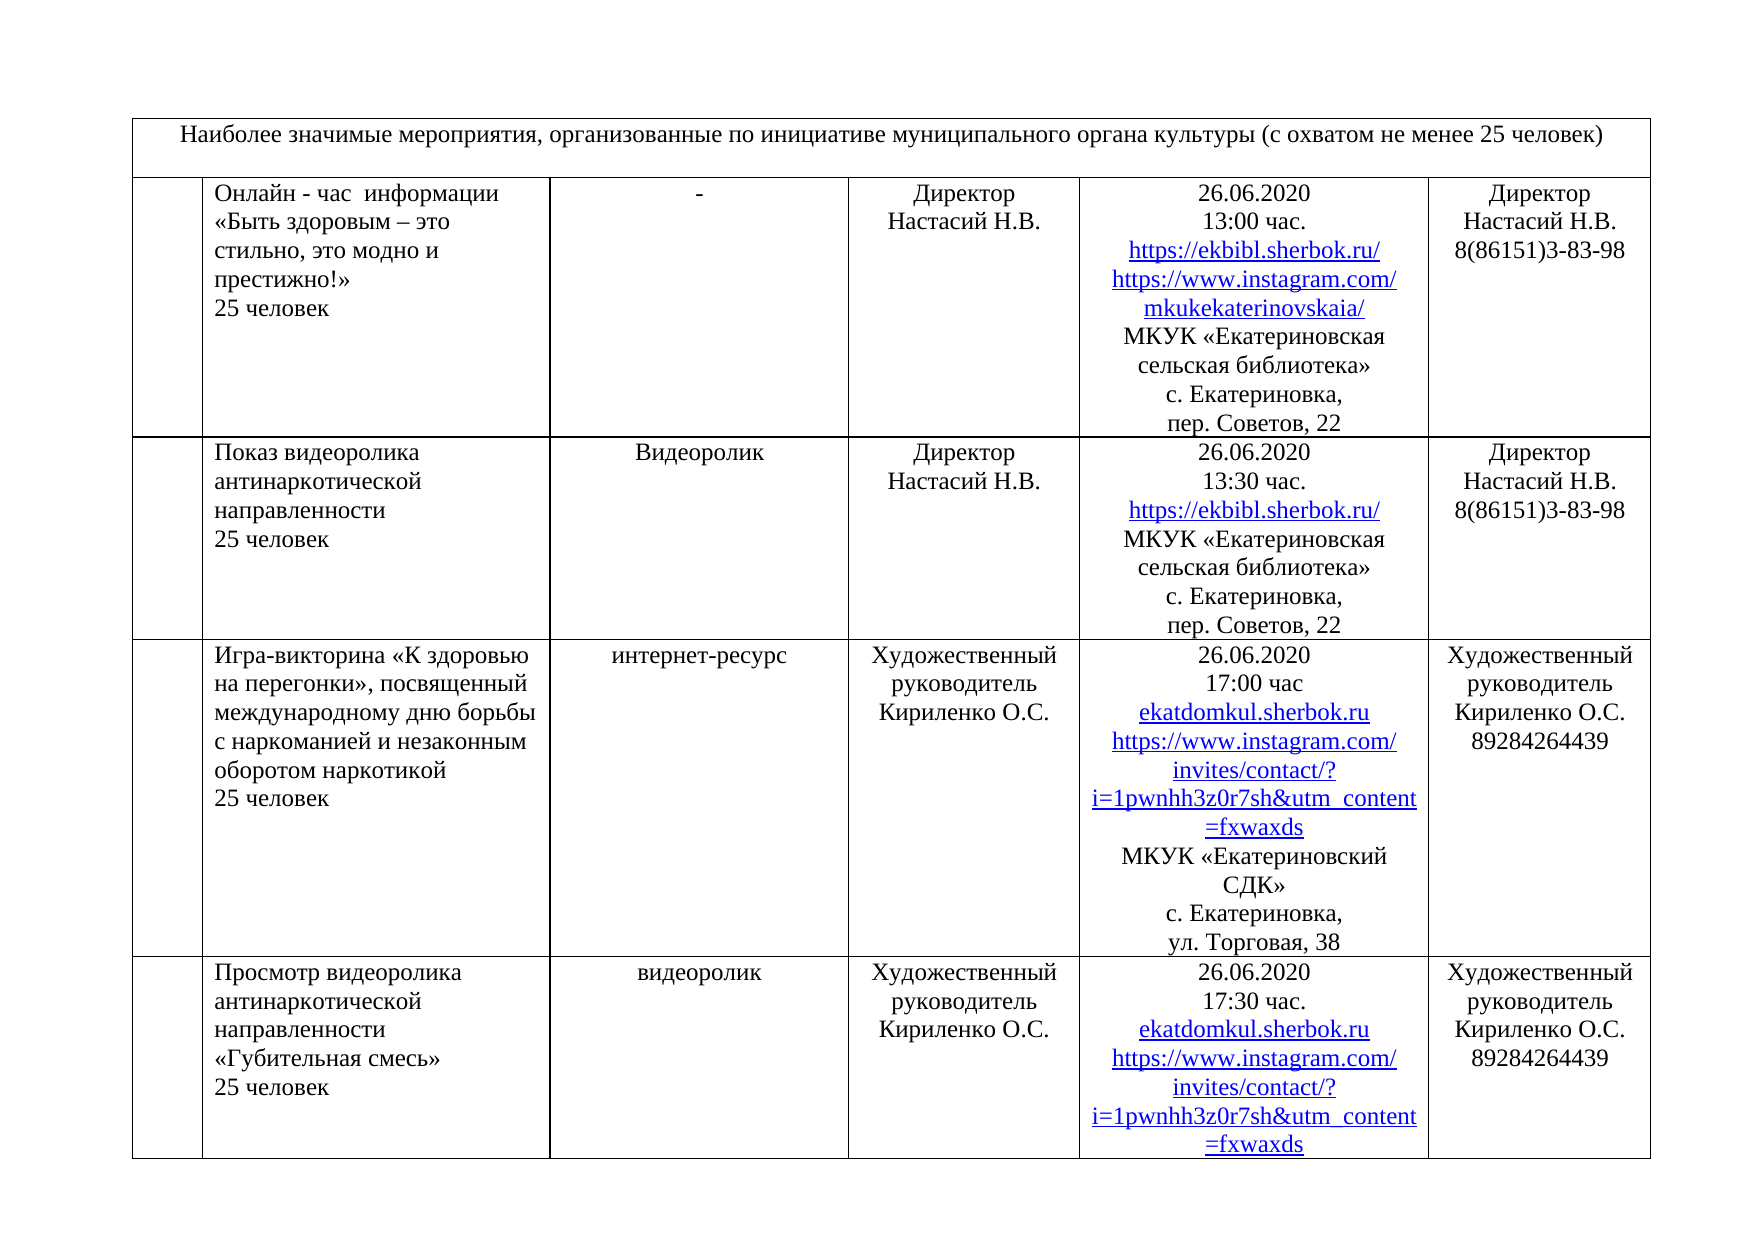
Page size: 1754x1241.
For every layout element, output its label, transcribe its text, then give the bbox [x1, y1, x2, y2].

table_cell Директор Настасий Н.В. 8(86151)3-83-98 [1429, 178, 1650, 436]
table_cell 26.06.2020 17:00 час ekatdomkul.sherbok.ru https://www.instagram.com/invites/contact/?i=1pwnhh3z0r7sh&utm_content=fxwaxds МКУК «Екатериновский СДК» с. Екатериновка, ул. Торговая, 38 [1080, 640, 1428, 956]
table_cell Художественный руководитель Кириленко О.С. [849, 640, 1079, 956]
table_cell Директор Настасий Н.В. 8(86151)3-83-98 [1429, 438, 1650, 639]
table_cell Видеоролик [551, 438, 848, 639]
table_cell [1080, 957, 1428, 1158]
table_cell [133, 640, 202, 956]
table_cell Директор Настасий Н.В. [849, 438, 1079, 639]
table_cell [133, 178, 202, 436]
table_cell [203, 957, 549, 1158]
table_cell 26.06.2020 13:30 час. https://ekbibl.sherbok.ru/ МКУК «Екатериновская сельская библиотека» с. Екатериновка, пер. Советов, 22 [1080, 438, 1428, 639]
table_cell видеоролик [551, 957, 848, 1158]
table_cell Показ видеоролика антинаркотической направленности 25 человек [203, 438, 549, 639]
table_cell Наиболее значимые мероприятия, организованные по инициативе муниципального органа культуры (с охватом не менее 25 человек) [133, 119, 1650, 177]
table_cell Игра-викторина «К здоровью на перегонки», посвященный международному дню борьбы с наркоманией и незаконным оборотом наркотикой 25 человек [203, 640, 549, 956]
table_cell - [551, 178, 848, 436]
table_cell [133, 438, 202, 639]
table_cell [133, 957, 202, 1158]
table_cell Художественный руководитель Кириленко О.С. 89284264439 [1429, 640, 1650, 956]
table_cell Онлайн - час информации «Быть здоровым – это стильно, это модно и престижно!» 25 человек [203, 178, 549, 436]
table_cell 26.06.2020 13:00 час. https://ekbibl.sherbok.ru/ https://www.instagram.com/mkukekaterinovskaia/ МКУК «Екатериновская сельская библиотека» с. Екатериновка, пер. Советов, 22 [1080, 178, 1428, 436]
table_cell интернет-ресурс [551, 640, 848, 956]
table_cell Директор Настасий Н.В. [849, 178, 1079, 436]
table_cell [1429, 957, 1650, 1158]
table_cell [849, 957, 1079, 1158]
